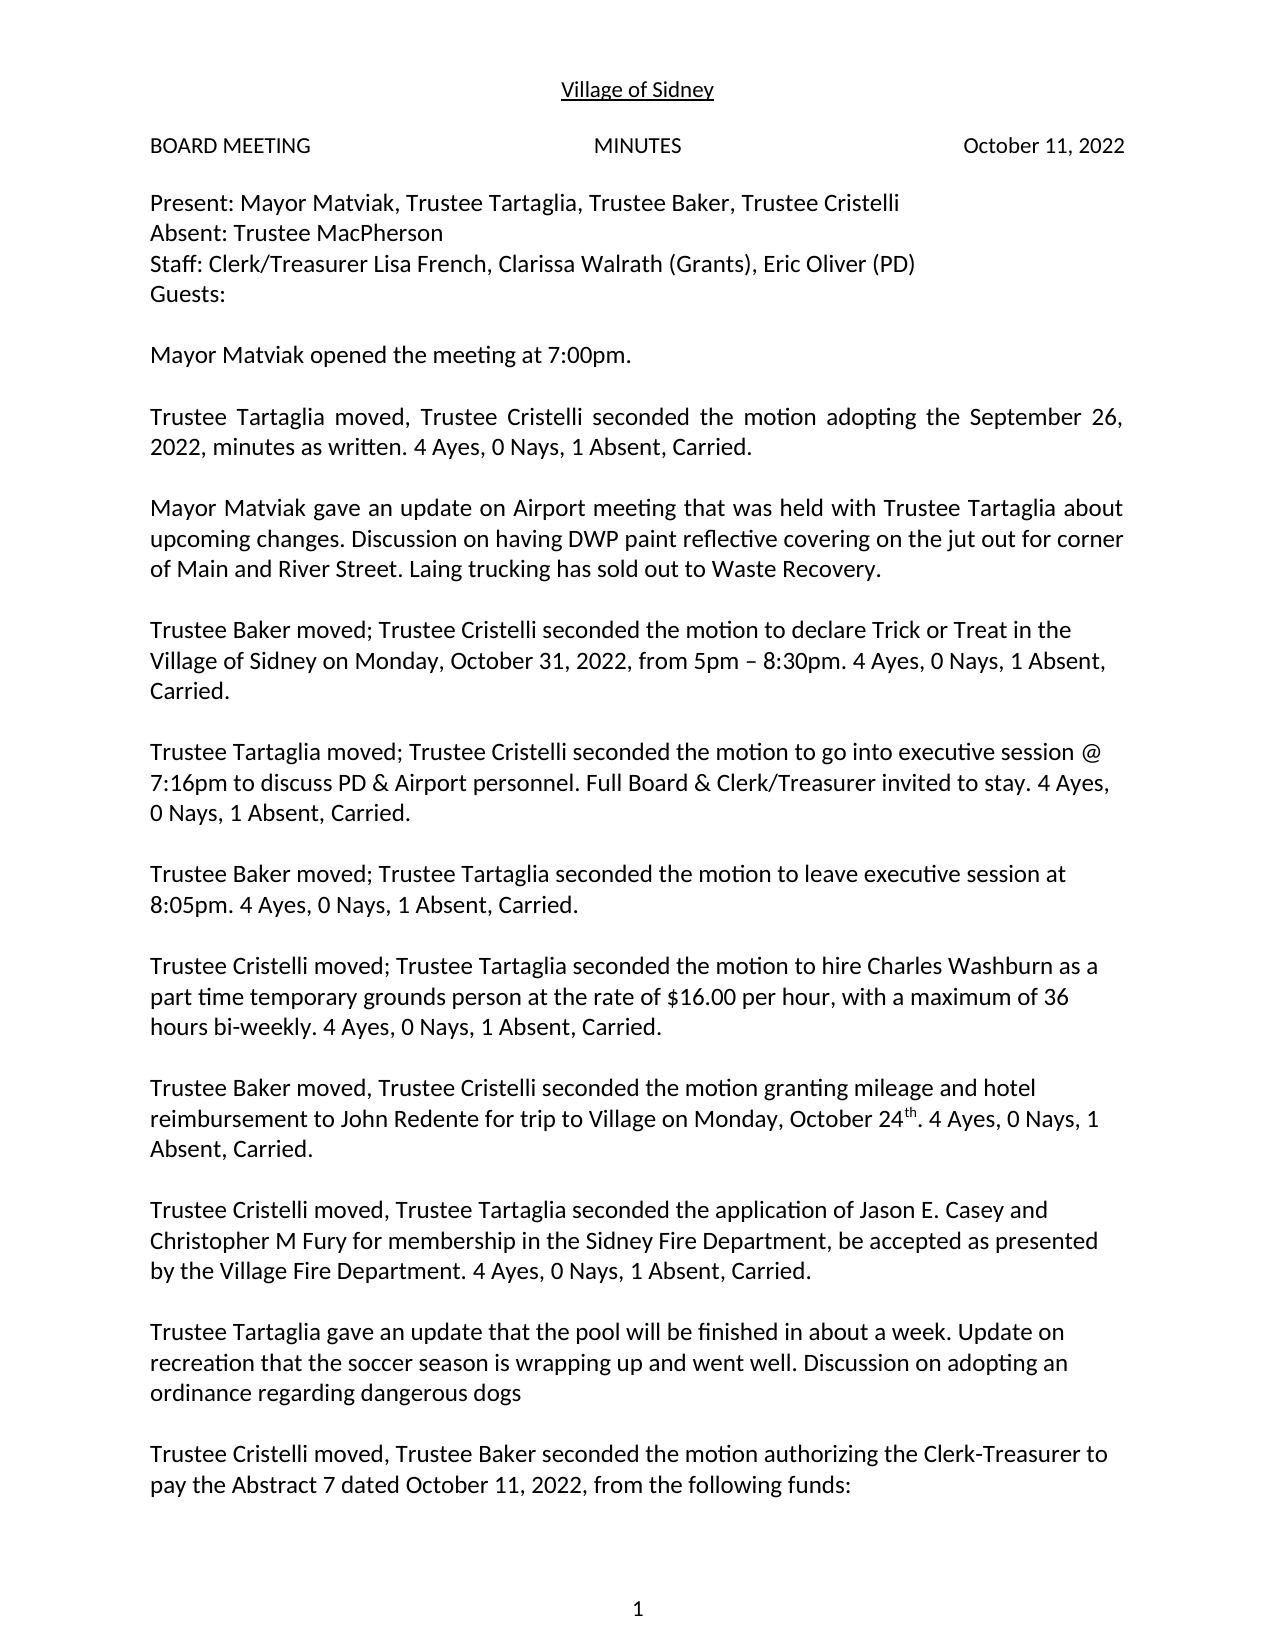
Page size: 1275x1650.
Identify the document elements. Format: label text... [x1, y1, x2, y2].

text Trustee Cristelli moved, Trustee Baker seconded the motion authorizing the Clerk-Treasurer to pay the Abstract 7 dated October 11, 2022, from the following funds: [150, 1438, 1125, 1499]
text Mayor Matviak gave an update on Airport meeting that was held with Trustee Tartaglia about upcoming changes. Discussion on having DWP paint reflective covering on the jut out for corner of Main and River Street. Laing trucking has sold out to Waste Recovery. [150, 492, 1125, 584]
text Trustee Baker moved; Trustee Tartaglia seconded the motion to leave executive session at 8:05pm. 4 Ayes, 0 Nays, 1 Absent, Carried. [150, 858, 1125, 919]
text Staff: Clerk/Treasurer Lisa French, Clarissa Walrath (Grants), Eric Oliver (PD) [150, 248, 1125, 279]
text Trustee Baker moved, Trustee Cristelli seconded the motion granting mileage and hotel reimbursement to John Redente for trip to Village on Monday, October 24th. 4 Ayes, 0 Nays, 1 Absent, Carried. [150, 1072, 1125, 1164]
text Trustee Cristelli moved, Trustee Tartaglia seconded the application of Jason E. Casey and Christopher M Fury for membership in the Sidney Fire Department, be accepted as presented by the Village Fire Department. 4 Ayes, 0 Nays, 1 Absent, Carried. [150, 1194, 1125, 1286]
text Trustee Cristelli moved; Trustee Tartaglia seconded the motion to hire Charles Washburn as a part time temporary grounds person at the rate of $16.00 per hour, with a maximum of 36 hours bi-weekly. 4 Ayes, 0 Nays, 1 Absent, Carried. [150, 950, 1125, 1042]
text Trustee Tartaglia gave an update that the pool will be finished in about a week. Update on recreation that the soccer season is wrapping up and went well. Discussion on adopting an ordinance regarding dangerous dogs [150, 1316, 1125, 1408]
text Trustee Tartaglia moved; Trustee Cristelli seconded the motion to go into executive session @ 7:16pm to discuss PD & Airport personnel. Full Board & Clerk/Treasurer invited to stay. 4 Ayes, 0 Nays, 1 Absent, Carried. [150, 736, 1125, 828]
text Absent: Trustee MacPherson [150, 218, 1125, 248]
text Present: Mayor Matviak, Trustee Tartaglia, Trustee Baker, Trustee Cristelli [150, 187, 1125, 218]
text Mayor Matviak opened the meeting at 7:00pm. [150, 340, 1125, 370]
text Trustee Tartaglia moved, Trustee Cristelli seconded the motion adopting the September 26, 2022, minutes as written. 4 Ayes, 0 Nays, 1 Absent, Carried. [150, 401, 1125, 462]
text Trustee Baker moved; Trustee Cristelli seconded the motion to declare Trick or Treat in the Village of Sidney on Monday, October 31, 2022, from 5pm – 8:30pm. 4 Ayes, 0 Nays, 1 Absent, Carried. [150, 614, 1125, 706]
text Guests: [150, 279, 1125, 309]
